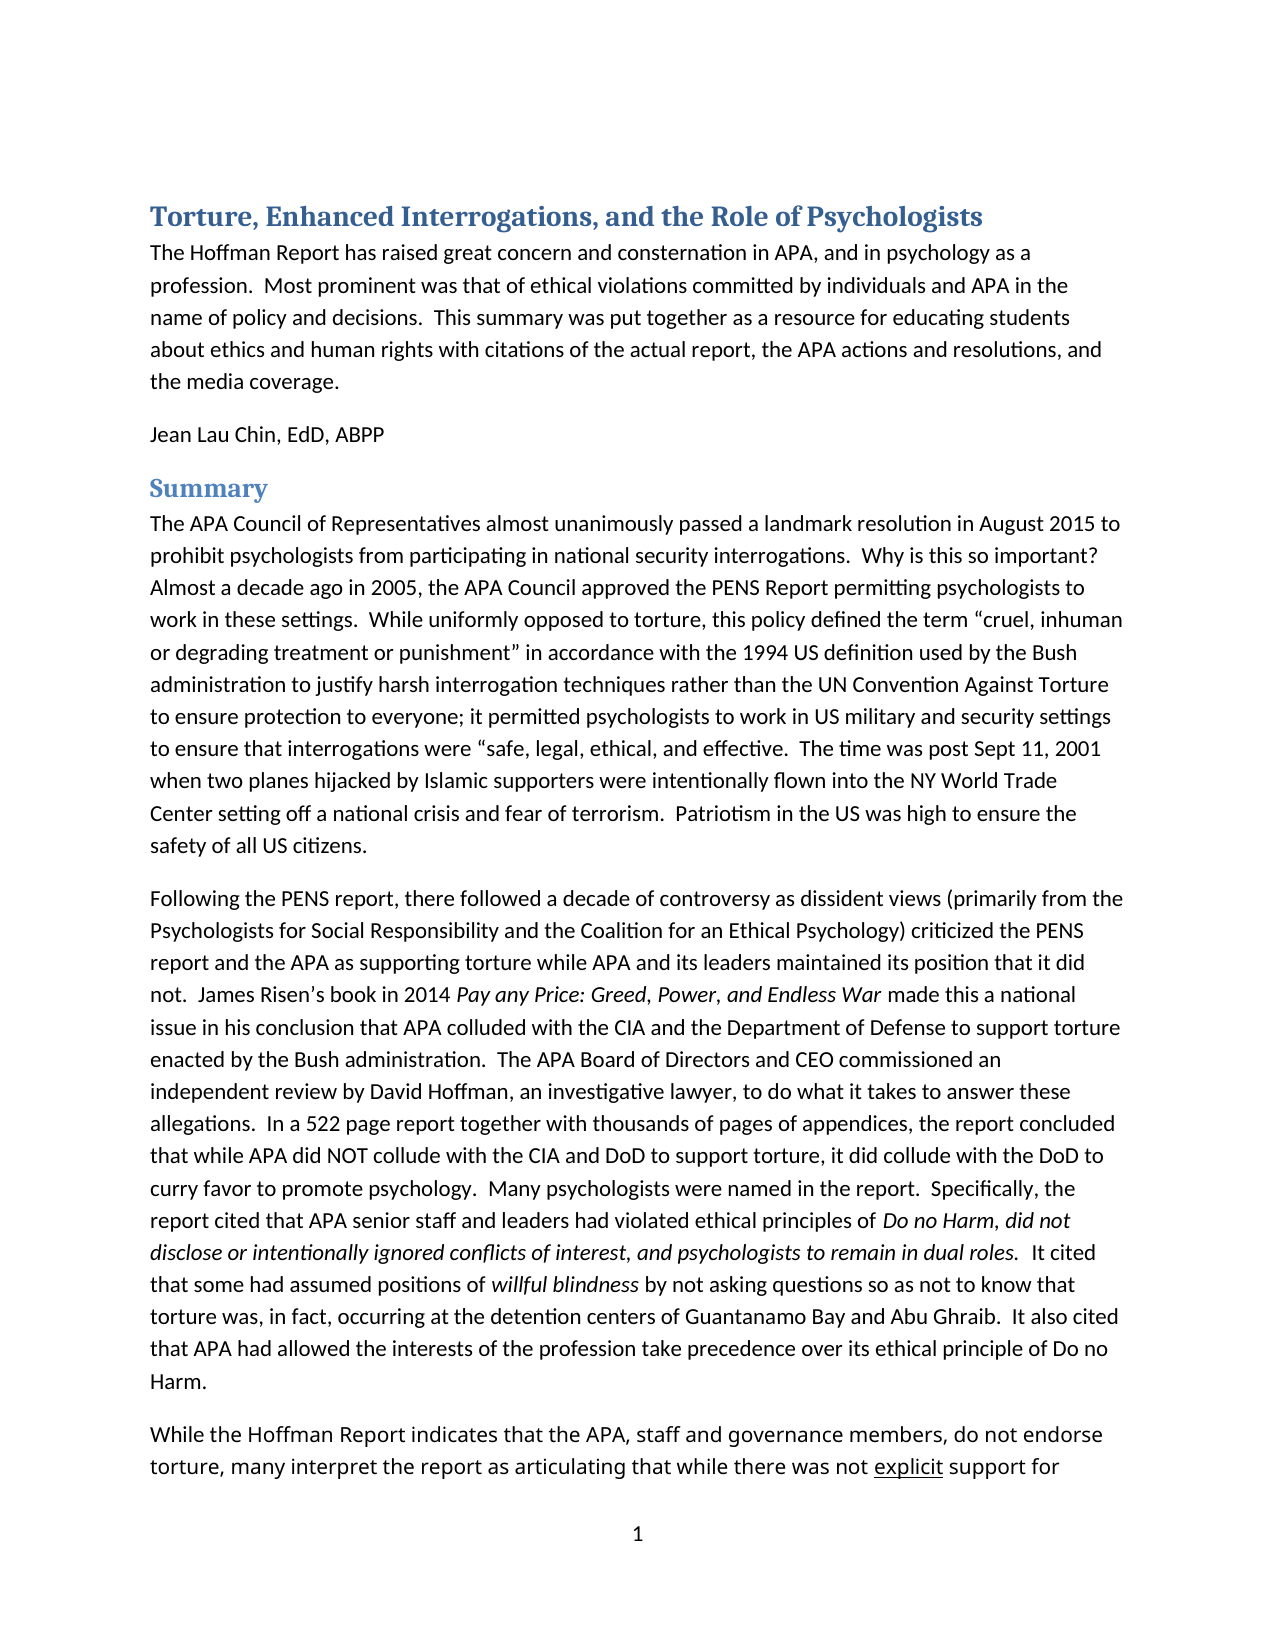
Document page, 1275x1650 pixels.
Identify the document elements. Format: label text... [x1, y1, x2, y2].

text Following the PENS report, there followed a decade of controversy as dissident views (primarily from the Psychologists for Social Responsibility and the Coalition for an Ethical Psychology) criticized the PENS report and the APA as supporting torture while APA and its leaders maintained its position that it did not. James Risen’s book in 2014 Pay any Price: Greed, Power, and Endless War made this a national issue in his conclusion that APA colluded with the CIA and the Department of Defense to support torture enacted by the Bush administration. The APA Board of Directors and CEO commissioned an independent review by David Hoffman, an investigative lawyer, to do what it takes to answer these allegations. In a 522 page report together with thousands of pages of appendices, the report concluded that while APA did NOT collude with the CIA and DoD to support torture, it did collude with the DoD to curry favor to promote psychology. Many psychologists were named in the report. Specifically, the report cited that APA senior staff and leaders had violated ethical principles of Do no Harm, did not disclose or intentionally ignored conflicts of interest, and psychologists to remain in dual roles. It cited that some had assumed positions of willful blindness by not asking questions so as not to know that torture was, in fact, occurring at the detention centers of Guantanamo Bay and Abu Ghraib. It also cited that APA had allowed the interests of the profession take precedence over its ethical principle of Do no Harm. [150, 884, 1125, 1395]
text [150, 1420, 1125, 1481]
text The APA Council of Representatives almost unanimously passed a landmark resolution in August 2015 to prohibit psychologists from participating in national security interrogations. Why is this so important? Almost a decade ago in 2005, the APA Council approved the PENS Report permitting psychologists to work in these settings. While uniformly opposed to torture, this policy defined the term “cruel, inhuman or degrading treatment or punishment” in accordance with the 1994 US definition used by the Bush administration to justify harsh interrogation techniques rather than the UN Convention Against Torture to ensure protection to everyone; it permitted psychologists to work in US military and security settings to ensure that interrogations were “safe, legal, ethical, and effective. The time was post Sept 11, 2001 when two planes hijacked by Islamic supporters were intentionally flown into the NY World Trade Center setting off a national crisis and fear of terrorism. Patriotism in the US was high to ensure the safety of all US citizens. [150, 509, 1125, 859]
text Jean Lau Chin, EdD, ABPP [150, 420, 1125, 448]
text The Hoffman Report has raised great concern and consternation in APA, and in psychology as a profession. Most prominent was that of ethical violations committed by individuals and APA in the name of policy and decisions. This summary was put together as a resource for educating students about ethics and human rights with citations of the actual report, the APA actions and resolutions, and the media coverage. [150, 238, 1125, 395]
subtitle Torture, Enhanced Interrogations, and the Role of Psychologists [150, 200, 1125, 233]
subtitle Summary [150, 473, 1125, 504]
